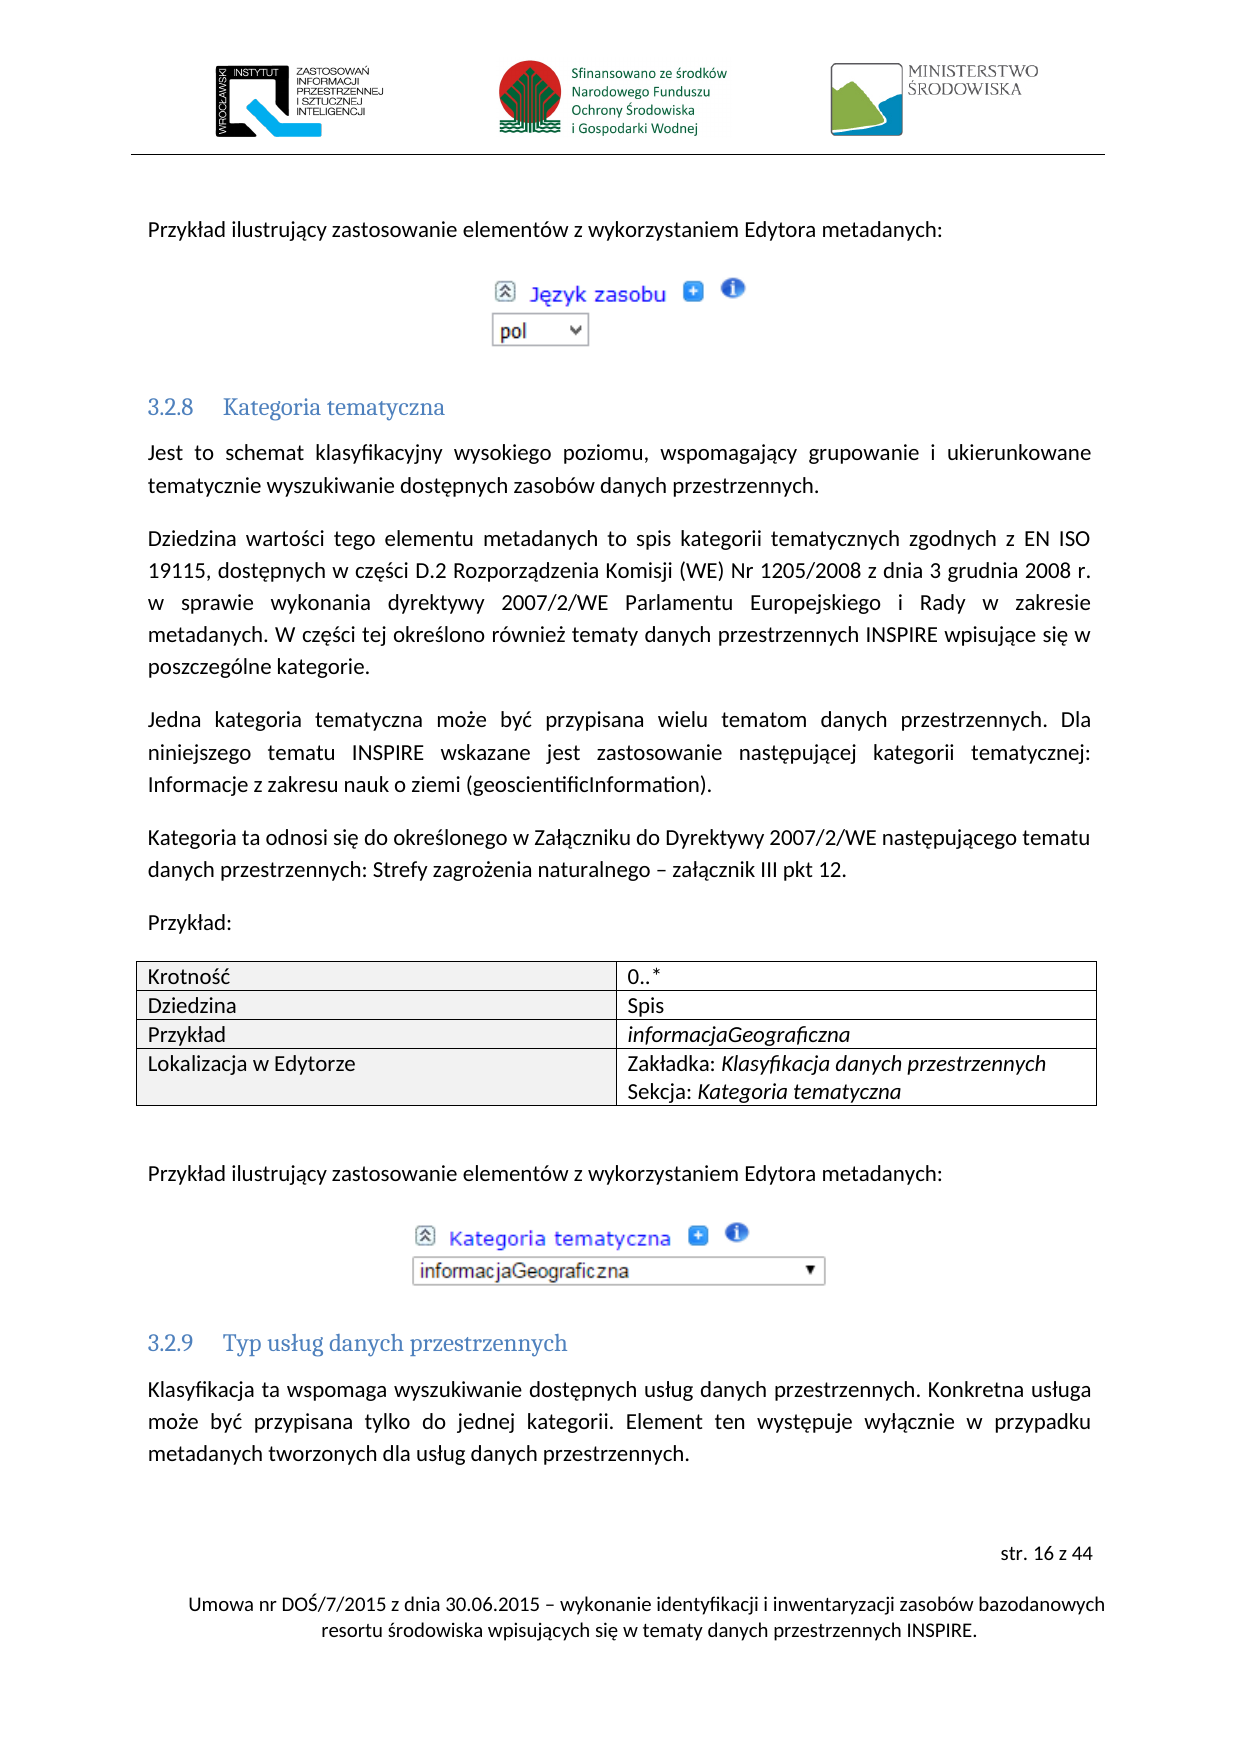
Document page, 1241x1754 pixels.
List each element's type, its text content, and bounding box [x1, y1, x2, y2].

table_cell informacjaGeograficzna [617, 1020, 1096, 1048]
text Przykład ilustrujący zastosowanie elementów z wykorzystaniem Edytora metadanych: [148, 215, 1093, 243]
subtitle Kategoria tematyczna [148, 393, 1093, 422]
text Kategoria ta odnosi się do określonego w Załączniku do Dyrektywy 2007/2/WE następującego tematu danych przestrzennych: Strefy zagrożenia naturalnego – załącznik III pkt 12. [148, 823, 1093, 883]
picture [495, 57, 733, 138]
subtitle Typ usług danych przestrzennych [148, 1329, 1093, 1358]
table_cell Dziedzina [137, 991, 616, 1019]
text Przykład ilustrujący zastosowanie elementów z wykorzystaniem Edytora metadanych: [148, 1159, 1093, 1187]
text Jedna kategoria tematyczna może być przypisana wielu tematom danych przestrzennych. Dla niniejszego tematu INSPIRE wskazane jest zastosowanie następującej kategorii tematycznej: Informacje z zakresu nauk o ziemi (geoscientificInformation). [148, 706, 1093, 798]
text Klasyfikacja ta wspomaga wyszukiwanie dostępnych usług danych przestrzennych. Konkretna usługa może być przypisana tylko do jednej kategorii. Element ten występuje wyłącznie w przypadku metadanych tworzonych dla usług danych przestrzennych. [148, 1375, 1093, 1467]
picture [408, 1212, 832, 1292]
table_cell Przykład [137, 1020, 616, 1048]
text Jest to schemat klasyfikacyjny wysokiego poziomu, wspomagający grupowanie i ukierunkowane tematycznie wyszukiwanie dostępnych zasobów danych przestrzennych. [148, 438, 1093, 499]
table_header Krotność [137, 962, 616, 990]
text Przykład: [148, 908, 1093, 936]
picture [486, 268, 754, 356]
picture [203, 62, 394, 141]
text Dziedzina wartości tego elementu metadanych to spis kategorii tematycznych zgodnych z EN ISO 19115, dostępnych w części D.2 Rozporządzenia Komisji (WE) Nr 1205/2008 z dnia 3 grudnia 2008 r. w sprawie wykonania dyrektywy 2007/2/WE Parlamentu Europejskiego i Rady w zakresie metadanych. W części tej określono również tematy danych przestrzennych INSPIRE wpisujące się w poszczególne kategorie. [148, 524, 1093, 681]
table_cell Zakładka: Klasyfikacja danych przestrzennych Sekcja: Kategoria tematyczna [617, 1049, 1096, 1105]
table_header 0..* [617, 962, 1096, 990]
picture [830, 63, 1038, 136]
table_cell Spis [617, 991, 1096, 1019]
table_cell Lokalizacja w Edytorze [137, 1049, 616, 1105]
